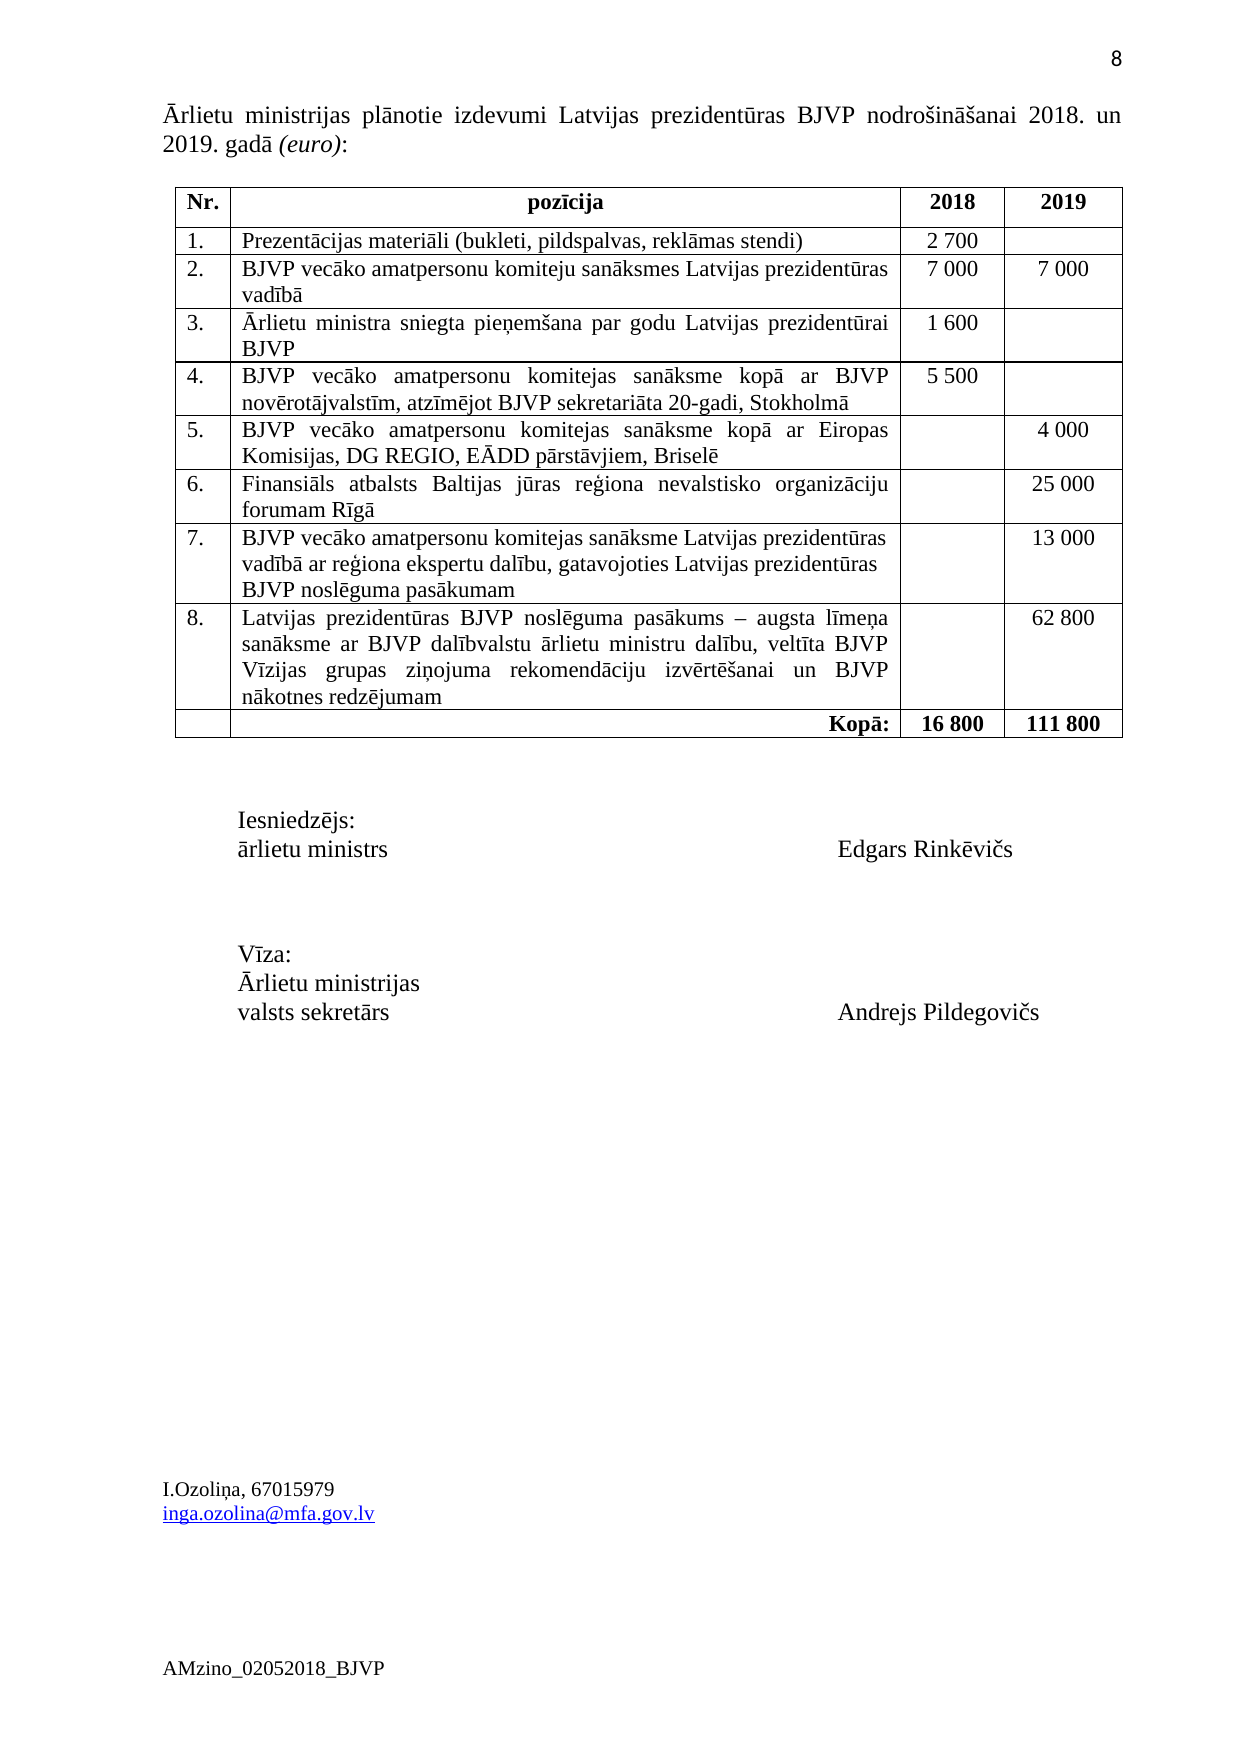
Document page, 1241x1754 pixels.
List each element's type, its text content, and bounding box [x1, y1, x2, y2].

table_cell BJVP vecāko amatpersonu komiteju sanāksmes Latvijas prezidentūras vadībā [231, 255, 900, 308]
table_cell [901, 416, 1004, 469]
text Ārlietu ministrijas [162, 968, 1122, 997]
table_header Nr. [176, 188, 230, 227]
table_cell 4. [176, 363, 230, 415]
table_cell 13 000 [1005, 524, 1122, 603]
table_cell 62 800 [1005, 604, 1122, 709]
table_cell [901, 470, 1004, 523]
table_cell BJVP vecāko amatpersonu komitejas sanāksme kopā ar Eiropas Komisijas, DG REGIO, EĀDD pārstāvjiem, Briselē [231, 416, 900, 469]
table_cell 3. [176, 309, 230, 361]
table_cell 16 800 [901, 710, 1004, 737]
text I.Ozoliņa, 67015979 [162, 1477, 1122, 1501]
table_cell 1 600 [901, 309, 1004, 361]
table_cell Ārlietu ministra sniegta pieņemšana par godu Latvijas prezidentūrai BJVP [231, 309, 900, 361]
text Vīza: [162, 939, 1122, 968]
table_cell 7 000 [901, 255, 1004, 308]
table_cell [1005, 363, 1122, 415]
text Iesniedzējs: [162, 805, 1122, 834]
table_cell 1. [176, 228, 230, 254]
table_cell [1005, 309, 1122, 361]
table_cell 4 000 [1005, 416, 1122, 469]
text ārlietu ministrs Edgars Rinkēvičs [162, 834, 1122, 892]
table_cell 25 000 [1005, 470, 1122, 523]
text Ārlietu ministrijas plānotie izdevumi Latvijas prezidentūras BJVP nodrošināšanai 2018. un 2019. gadā (euro): [162, 100, 1122, 158]
table_cell 8. [176, 604, 230, 709]
table_cell [901, 604, 1004, 709]
table_cell 111 800 [1005, 710, 1122, 737]
table_header 2019 [1005, 188, 1122, 227]
table_cell 2 700 [901, 228, 1004, 254]
table_cell 5. [176, 416, 230, 469]
table_cell Finansiāls atbalsts Baltijas jūras reģiona nevalstisko organizāciju forumam Rīgā [231, 470, 900, 523]
table_cell Prezentācijas materiāli (bukleti, pildspalvas, reklāmas stendi) [231, 228, 900, 254]
table_cell [1005, 228, 1122, 254]
table_cell Kopā: [231, 710, 900, 737]
table_cell BJVP vecāko amatpersonu komitejas sanāksme kopā ar BJVP novērotājvalstīm, atzīmējot BJVP sekretariāta 20-gadi, Stokholmā [231, 363, 900, 415]
table_header pozīcija [231, 188, 900, 227]
table_cell 7. [176, 524, 230, 603]
table_cell Latvijas prezidentūras BJVP noslēguma pasākums – augsta līmeņa sanāksme ar BJVP dalībvalstu ārlietu ministru dalību, veltīta BJVP Vīzijas grupas ziņojuma rekomendāciju izvērtēšanai un BJVP nākotnes redzējumam [231, 604, 900, 709]
table_cell 6. [176, 470, 230, 523]
table_header 2018 [901, 188, 1004, 227]
table_cell 7 000 [1005, 255, 1122, 308]
table_cell [901, 524, 1004, 603]
table_cell 2. [176, 255, 230, 308]
table_cell [176, 710, 230, 737]
table_cell 5 500 [901, 363, 1004, 415]
text inga.ozolina@mfa.gov.lv [162, 1501, 1122, 1525]
table_cell BJVP vecāko amatpersonu komitejas sanāksme Latvijas prezidentūras vadībā ar reģiona ekspertu dalību, gatavojoties Latvijas prezidentūras BJVP noslēguma pasākumam [231, 524, 900, 603]
text valsts sekretārs Andrejs Pildegovičs [162, 997, 1122, 1054]
